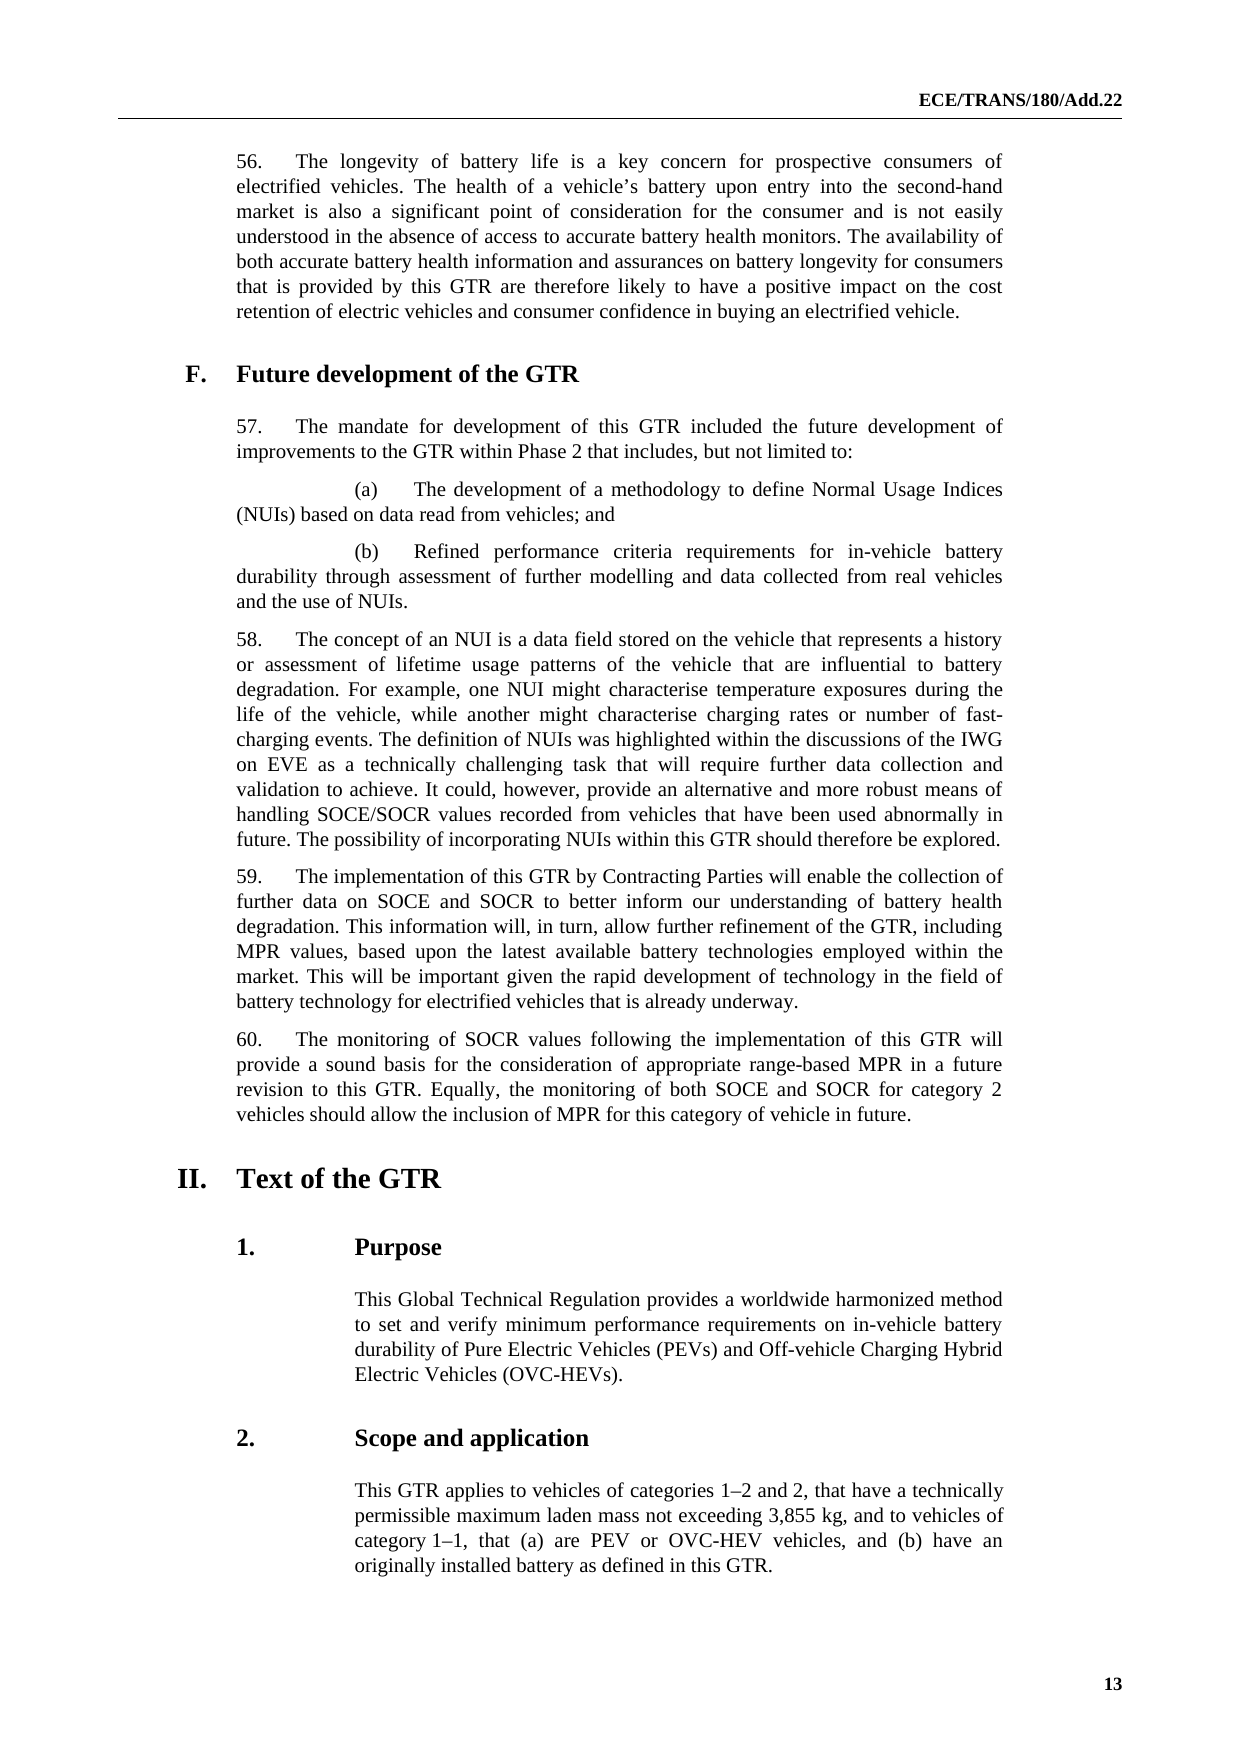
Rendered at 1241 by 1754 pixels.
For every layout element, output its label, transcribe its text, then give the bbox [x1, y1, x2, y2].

text F. Future development of the GTR [118, 360, 1004, 388]
text 60. The monitoring of SOCR values following the implementation of this GTR will provide a sound basis for the consideration of appropriate range-based MPR in a future revision to this GTR. Equally, the monitoring of both SOCE and SOCR for category 2 vehicles should allow the inclusion of MPR for this category of vehicle in future. [236, 1026, 1004, 1126]
text II. Text of the GTR [118, 1163, 1004, 1194]
text (b) Refined performance criteria requirements for in-vehicle battery durability through assessment of further modelling and data collected from real vehicles and the use of NUIs. [236, 538, 1004, 613]
text 2. Scope and application [236, 1423, 1122, 1452]
text 57. The mandate for development of this GTR included the future development of improvements to the GTR within Phase 2 that includes, but not limited to: [236, 413, 1004, 463]
text This GTR applies to vehicles of categories 1–2 and 2, that have a technically permissible maximum laden mass not exceeding 3,855 kg, and to vehicles of category 1–1, that (a) are PEV or OVC-HEV vehicles, and (b) have an originally installed battery as defined in this GTR. [354, 1477, 1004, 1577]
text This Global Technical Regulation provides a worldwide harmonized method to set and verify minimum performance requirements on in-vehicle battery durability of Pure Electric Vehicles (PEVs) and Off-vehicle Charging Hybrid Electric Vehicles (OVC-HEVs). [354, 1286, 1003, 1386]
text 58. The concept of an NUI is a data field stored on the vehicle that represents a history or assessment of lifetime usage patterns of the vehicle that are influential to battery degradation. For example, one NUI might characterise temperature exposures during the life of the vehicle, while another might characterise charging rates or number of fast-charging events. The definition of NUIs was highlighted within the discussions of the IWG on EVE as a technically challenging task that will require further data collection and validation to achieve. It could, however, provide an alternative and more robust means of handling SOCE/SOCR values recorded from vehicles that have been used abnormally in future. The possibility of incorporating NUIs within this GTR should therefore be explored. [236, 626, 1004, 851]
text 59. The implementation of this GTR by Contracting Parties will enable the collection of further data on SOCE and SOCR to better inform our understanding of battery health degradation. This information will, in turn, allow further refinement of the GTR, including MPR values, based upon the latest available battery technologies employed within the market. This will be important given the rapid development of technology in the field of battery technology for electrified vehicles that is already underway. [236, 863, 1004, 1013]
text 1. Purpose [236, 1232, 1122, 1261]
text (a) The development of a methodology to define Normal Usage Indices (NUIs) based on data read from vehicles; and [236, 476, 1004, 526]
text 56. The longevity of battery life is a key concern for prospective consumers of electrified vehicles. The health of a vehicle’s battery upon entry into the second-hand market is also a significant point of consideration for the consumer and is not easily understood in the absence of access to accurate battery health monitors. The availability of both accurate battery health information and assurances on battery longevity for consumers that is provided by this GTR are therefore likely to have a positive impact on the cost retention of electric vehicles and consumer confidence in buying an electrified vehicle. [236, 148, 1004, 323]
